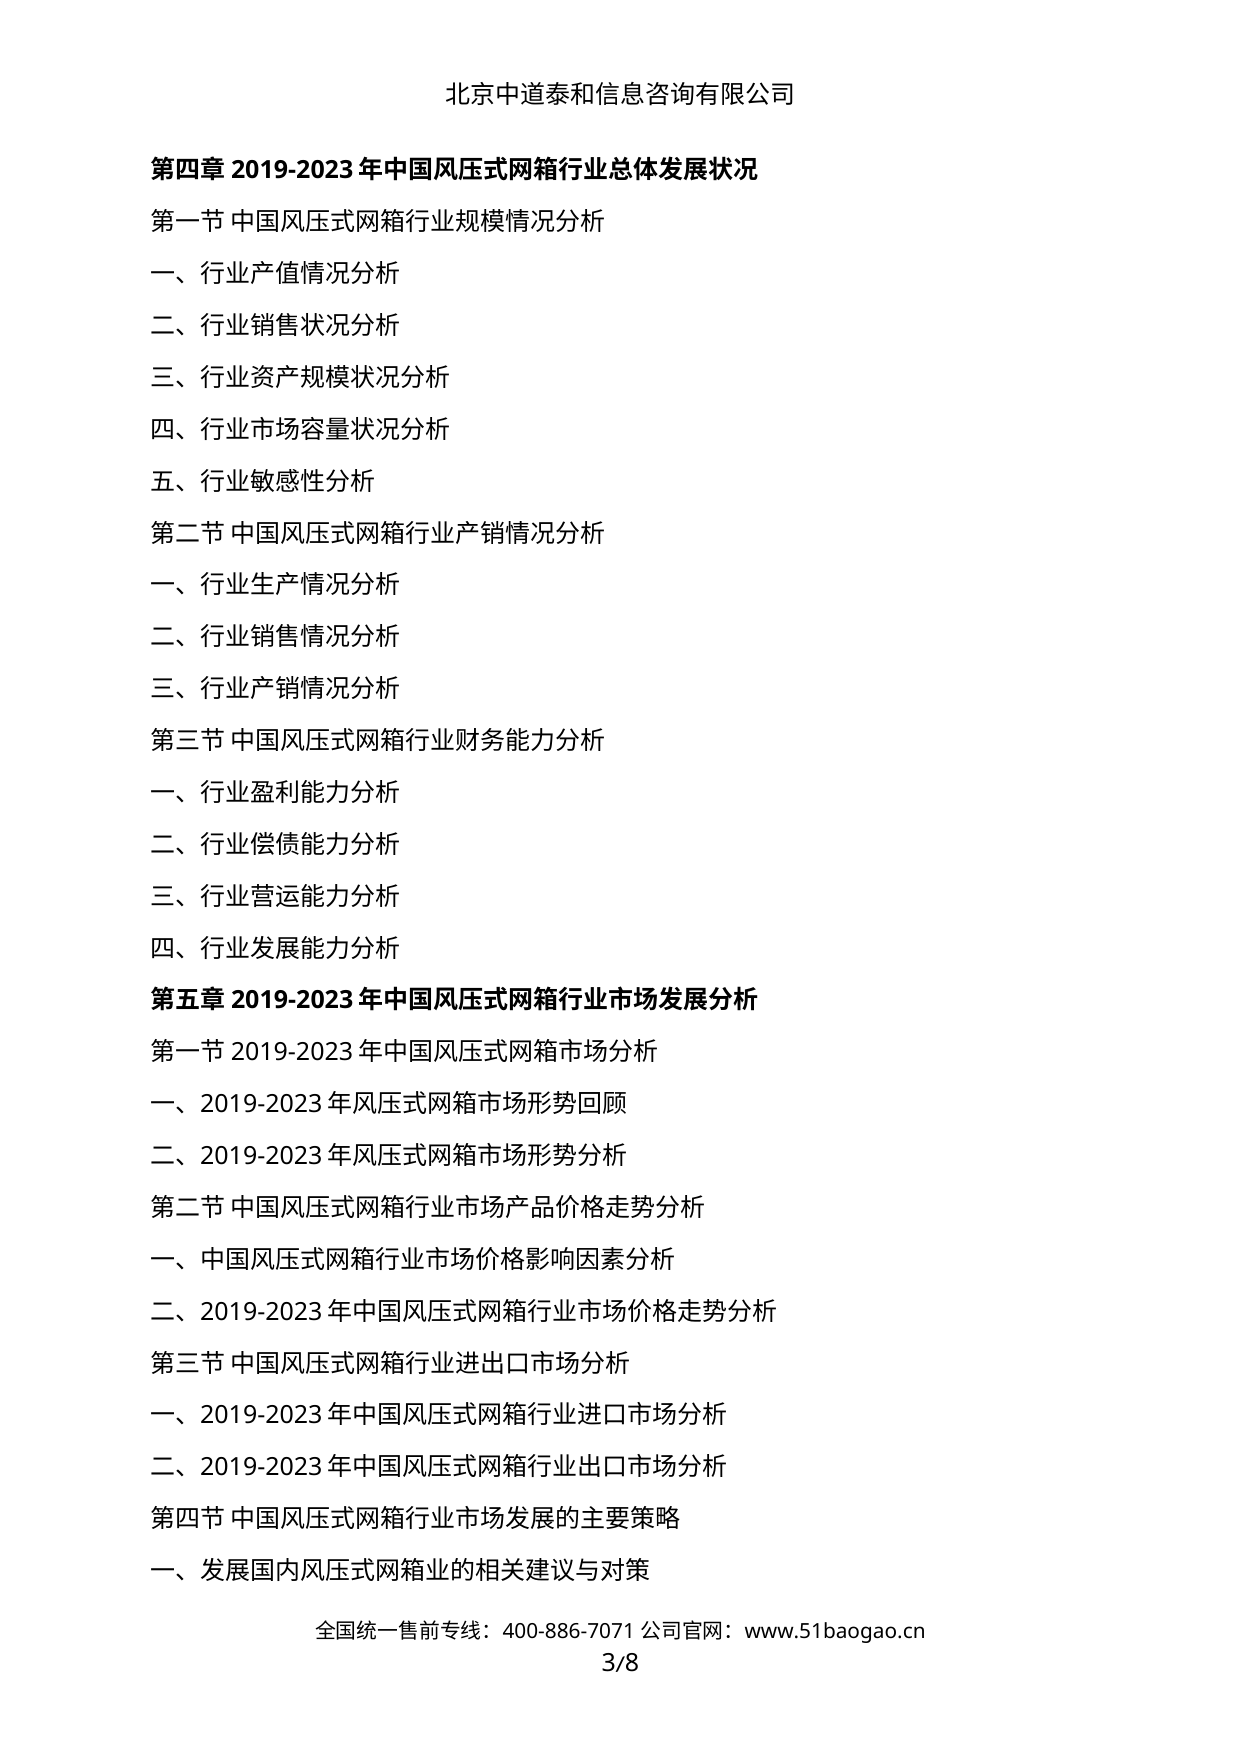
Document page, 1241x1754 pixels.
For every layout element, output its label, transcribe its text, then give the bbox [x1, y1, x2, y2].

text 一、2019-2023年中国风压式网箱行业进口市场分析 [150, 1395, 1090, 1431]
text 一、中国风压式网箱行业市场价格影响因素分析 [150, 1239, 1090, 1276]
text 第四章 2019-2023年中国风压式网箱行业总体发展状况 [150, 150, 1090, 186]
text 第四节 中国风压式网箱行业市场发展的主要策略 [150, 1499, 1090, 1535]
text 一、行业产值情况分析 [150, 254, 1090, 290]
text 二、行业销售情况分析 [150, 617, 1090, 653]
text 第三节 中国风压式网箱行业进出口市场分析 [150, 1343, 1090, 1379]
text 四、行业发展能力分析 [150, 928, 1090, 964]
text 三、行业产销情况分析 [150, 669, 1090, 705]
text 二、行业销售状况分析 [150, 306, 1090, 342]
text 第二节 中国风压式网箱行业市场产品价格走势分析 [150, 1187, 1090, 1224]
text 一、行业盈利能力分析 [150, 772, 1090, 809]
text 第一节 中国风压式网箱行业规模情况分析 [150, 202, 1090, 238]
text 二、2019-2023年中国风压式网箱行业出口市场分析 [150, 1447, 1090, 1483]
text 五、行业敏感性分析 [150, 461, 1090, 497]
text 二、2019-2023年中国风压式网箱行业市场价格走势分析 [150, 1291, 1090, 1327]
text 一、行业生产情况分析 [150, 565, 1090, 601]
text 第三节 中国风压式网箱行业财务能力分析 [150, 721, 1090, 757]
text 三、行业营运能力分析 [150, 876, 1090, 912]
text 第一节 2019-2023年中国风压式网箱市场分析 [150, 1032, 1090, 1068]
text 二、2019-2023年风压式网箱市场形势分析 [150, 1136, 1090, 1172]
text 二、行业偿债能力分析 [150, 824, 1090, 861]
text 一、发展国内风压式网箱业的相关建议与对策 [150, 1551, 1090, 1587]
text 第五章 2019-2023年中国风压式网箱行业市场发展分析 [150, 980, 1090, 1016]
text 第二节 中国风压式网箱行业产销情况分析 [150, 513, 1090, 549]
text 一、2019-2023年风压式网箱市场形势回顾 [150, 1084, 1090, 1120]
text 四、行业市场容量状况分析 [150, 409, 1090, 446]
text 三、行业资产规模状况分析 [150, 357, 1090, 394]
